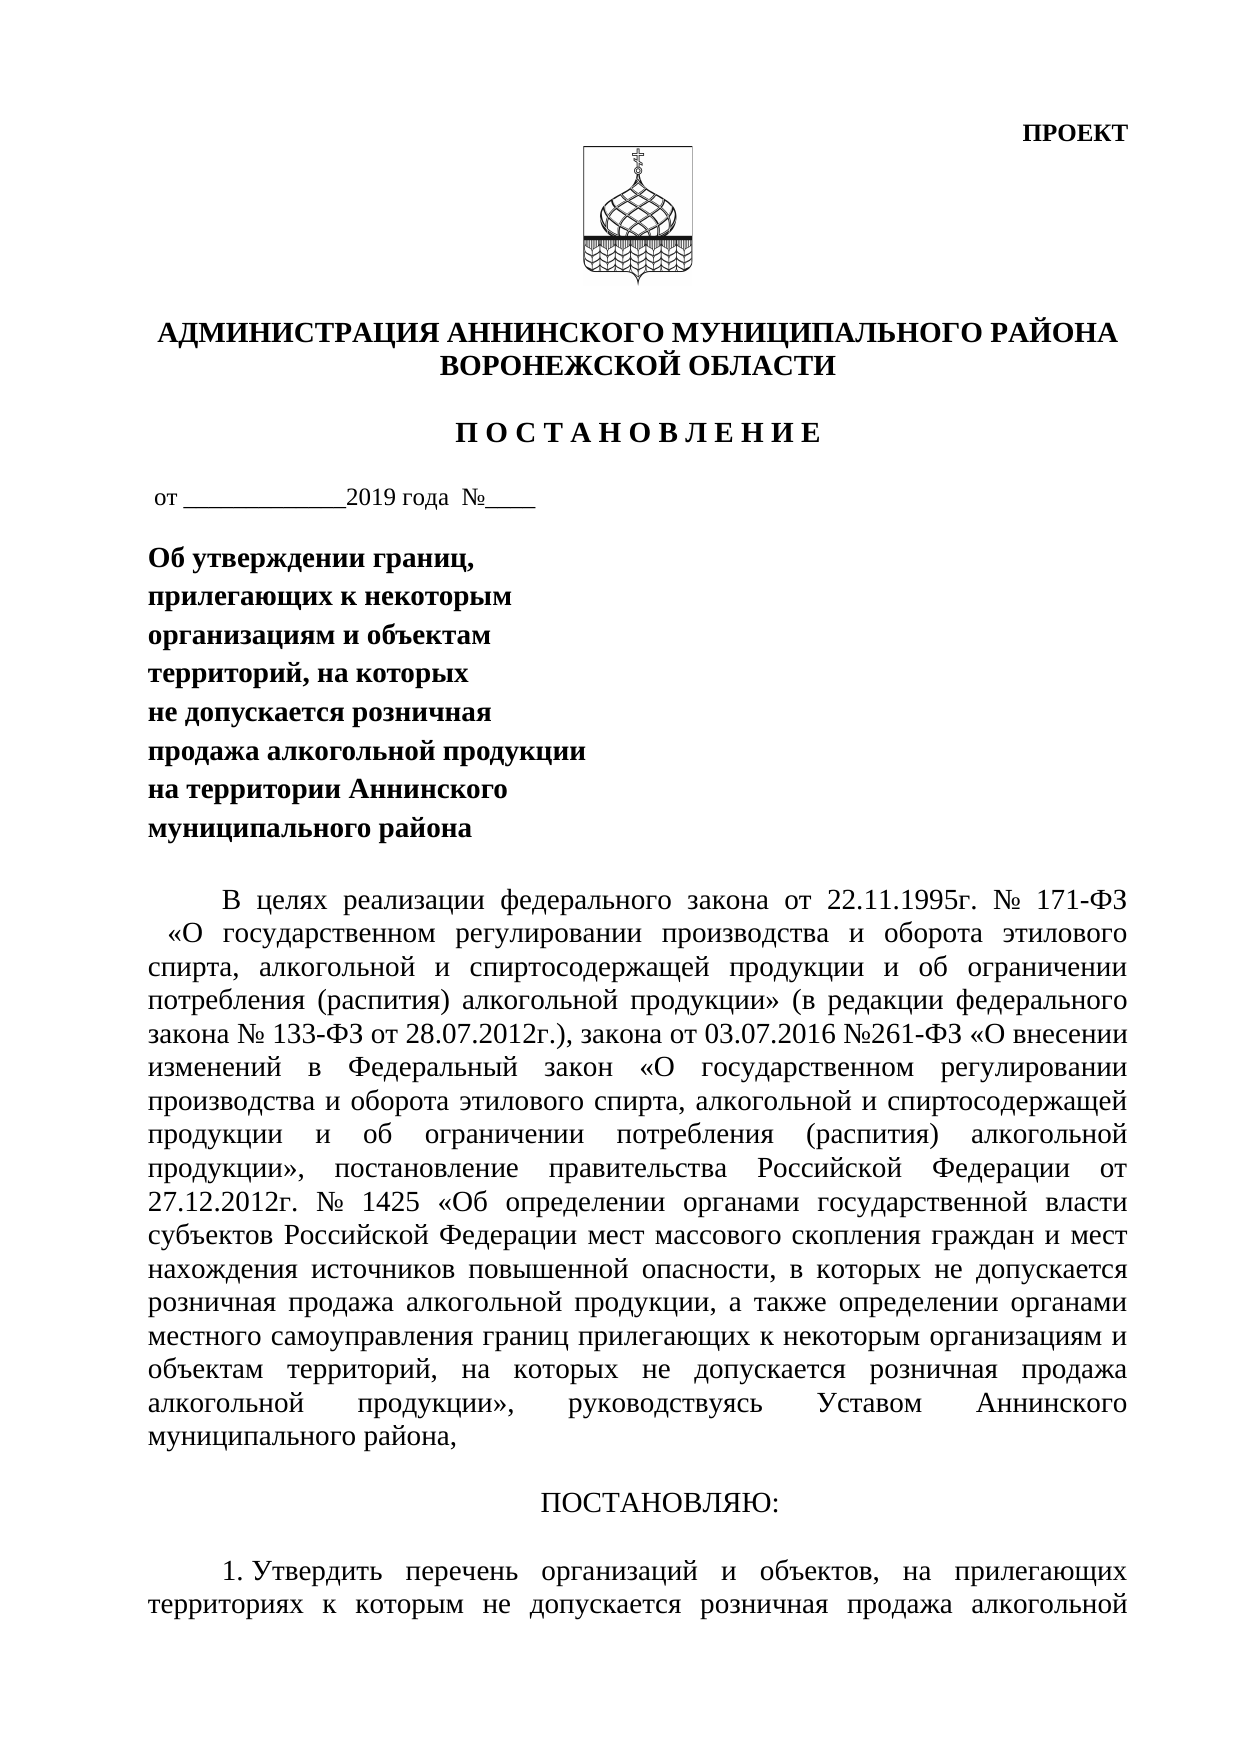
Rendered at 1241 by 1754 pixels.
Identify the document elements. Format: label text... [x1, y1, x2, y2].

text ВОРОНЕЖСКОЙ ОБЛАСТИ [148, 348, 1128, 382]
text ПРОЕКТ [148, 118, 1128, 147]
title В целях реализации федерального закона от 22.11.1995г. № 171-ФЗ «О государственном регулировании производства и оборота этилового спирта, алкогольной и спиртосодержащей продукции и об ограничении потребления (распития) алкогольной продукции» (в редакции федерального закона № 133-ФЗ от 28.07.2012г.), закона от 03.07.2016 №261-ФЗ «О внесении изменений в Федеральный закон «О государственном регулировании производства и оборота этилового спирта, алкогольной и спиртосодержащей продукции и об ограничении потребления (распития) алкогольной продукции», постановление правительства Российской Федерации от 27.12.2012г. № 1425 «Об определении органами государственной власти субъектов Российской Федерации мест массового скопления граждан и мест нахождения источников повышенной опасности, в которых не допускается розничная продажа алкогольной продукции, а также определении органами местного самоуправления границ прилегающих к некоторым организациям и объектам территорий, на которых не допускается розничная продажа алкогольной продукции», руководствуясь Уставом Аннинского муниципального района, [148, 882, 1128, 1452]
title территорий, на которых [148, 656, 1128, 689]
title на территории Аннинского [148, 771, 1128, 805]
text АДМИНИСТРАЦИЯ АННИНСКОГО МУНИЦИПАЛЬНОГО РАЙОНА [148, 315, 1128, 348]
title прилегающих к некоторым [148, 578, 1128, 612]
title Об утверждении границ, [148, 540, 1128, 573]
picture [583, 146, 693, 286]
title продажа алкогольной продукции [148, 733, 1128, 766]
title муниципального района [148, 810, 1128, 843]
text от _____________2019 года №____ [148, 482, 1128, 511]
title не допускается розничная [148, 694, 1128, 728]
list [148, 1553, 1128, 1620]
text ПОСТАНОВЛЯЮ: [148, 1486, 1128, 1519]
title организациям и объектам [148, 617, 1128, 651]
text П О С Т А Н О В Л Е Н И Е [148, 415, 1128, 449]
